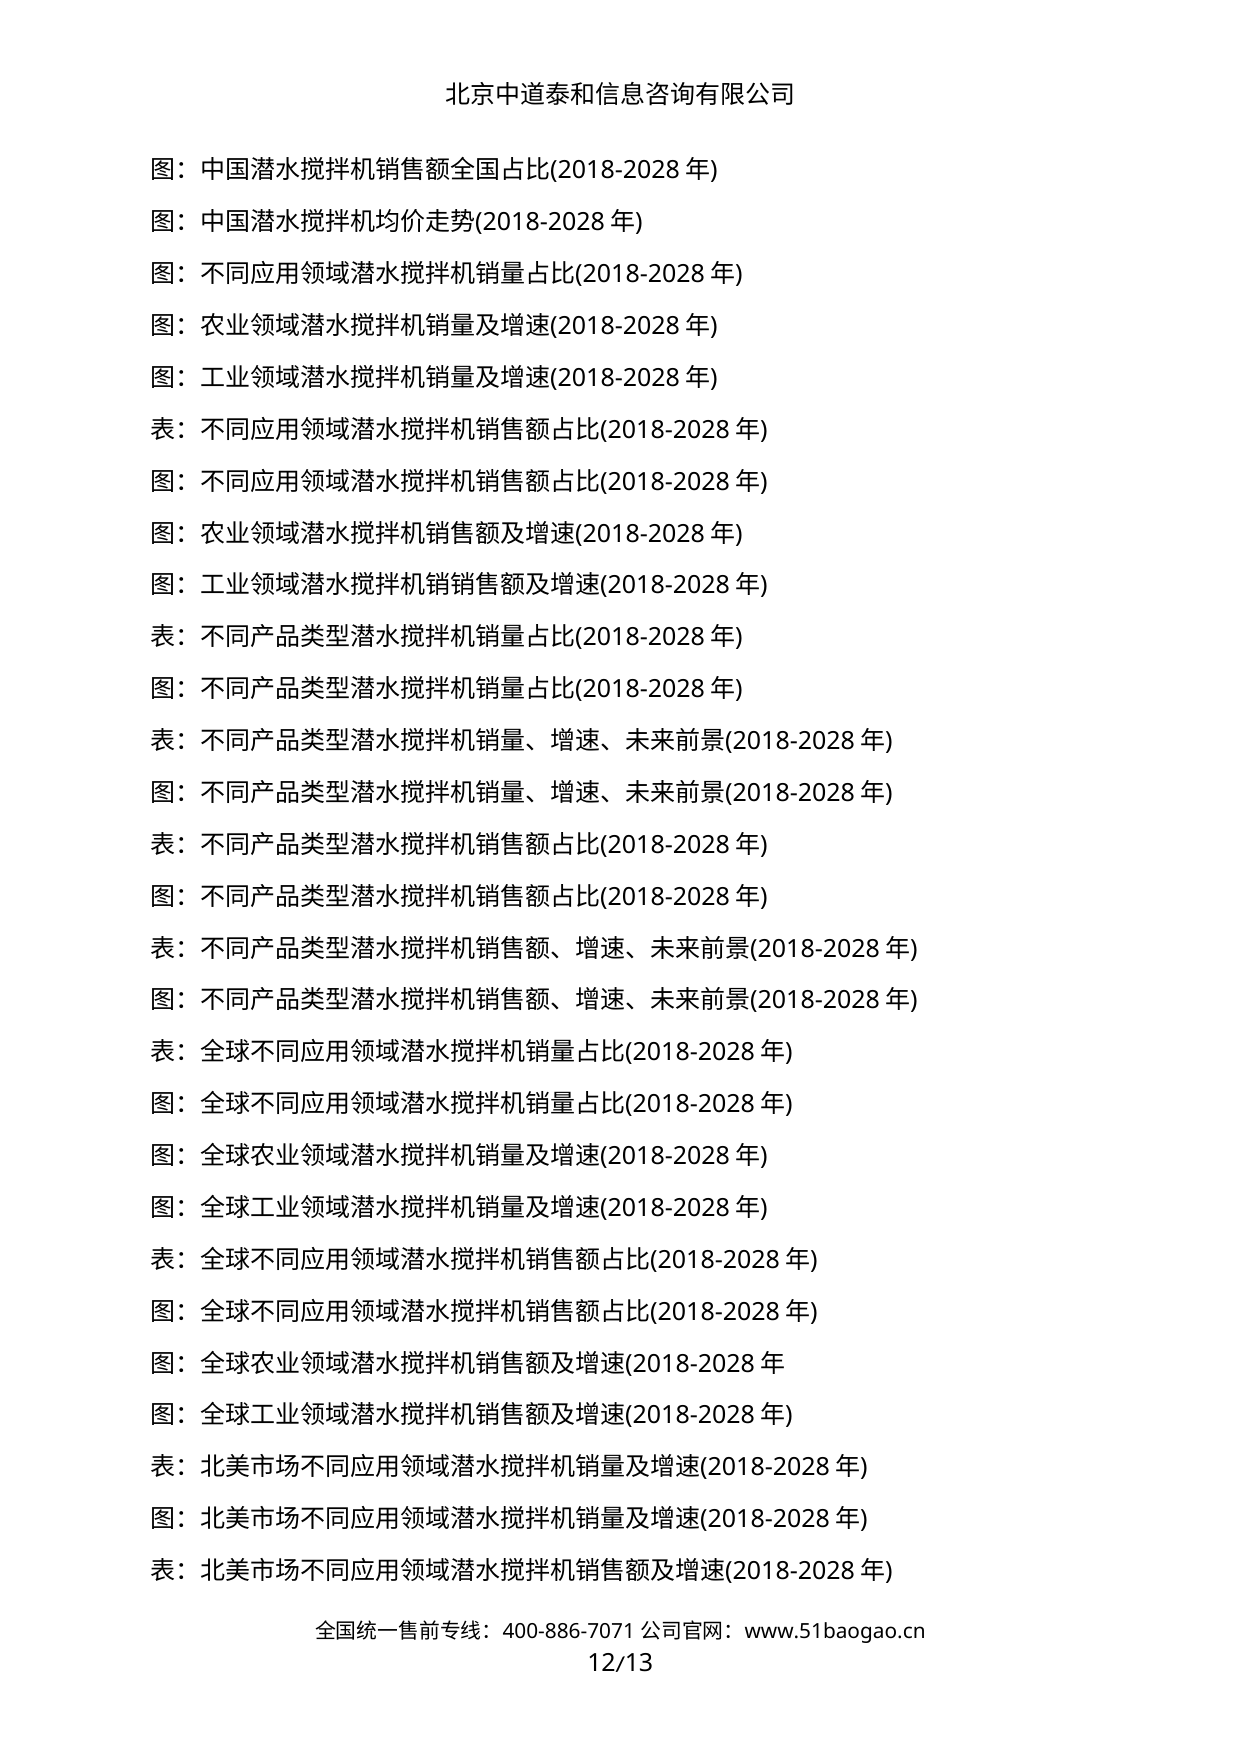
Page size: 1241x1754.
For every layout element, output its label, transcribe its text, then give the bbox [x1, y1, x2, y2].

text 表：不同应用领域潜水搅拌机销售额占比(2018-2028年) [150, 409, 1090, 446]
text 图：不同产品类型潜水搅拌机销量、增速、未来前景(2018-2028年) [150, 772, 1090, 809]
text 图：中国潜水搅拌机均价走势(2018-2028年) [150, 202, 1090, 238]
text 图：不同产品类型潜水搅拌机销售额占比(2018-2028年) [150, 876, 1090, 912]
text 表：全球不同应用领域潜水搅拌机销售额占比(2018-2028年) [150, 1239, 1090, 1276]
text 表：不同产品类型潜水搅拌机销售额、增速、未来前景(2018-2028年) [150, 928, 1090, 964]
text 图：全球工业领域潜水搅拌机销售额及增速(2018-2028年) [150, 1395, 1090, 1431]
text 图：北美市场不同应用领域潜水搅拌机销量及增速(2018-2028年) [150, 1499, 1090, 1535]
text 图：农业领域潜水搅拌机销售额及增速(2018-2028年) [150, 513, 1090, 549]
text 图：全球工业领域潜水搅拌机销量及增速(2018-2028年) [150, 1187, 1090, 1224]
text 图：不同产品类型潜水搅拌机销量占比(2018-2028年) [150, 669, 1090, 705]
text 图：农业领域潜水搅拌机销量及增速(2018-2028年) [150, 306, 1090, 342]
text 表：不同产品类型潜水搅拌机销量占比(2018-2028年) [150, 617, 1090, 653]
text 表：全球不同应用领域潜水搅拌机销量占比(2018-2028年) [150, 1032, 1090, 1068]
text 表：北美市场不同应用领域潜水搅拌机销量及增速(2018-2028年) [150, 1447, 1090, 1483]
text 图：不同应用领域潜水搅拌机销量占比(2018-2028年) [150, 254, 1090, 290]
text 图：不同产品类型潜水搅拌机销售额、增速、未来前景(2018-2028年) [150, 980, 1090, 1016]
text 图：全球农业领域潜水搅拌机销售额及增速(2018-2028年 [150, 1343, 1090, 1379]
text 图：全球不同应用领域潜水搅拌机销量占比(2018-2028年) [150, 1084, 1090, 1120]
text 图：全球农业领域潜水搅拌机销量及增速(2018-2028年) [150, 1136, 1090, 1172]
text 图：中国潜水搅拌机销售额全国占比(2018-2028年) [150, 150, 1090, 186]
text 表：不同产品类型潜水搅拌机销量、增速、未来前景(2018-2028年) [150, 721, 1090, 757]
text 图：全球不同应用领域潜水搅拌机销售额占比(2018-2028年) [150, 1291, 1090, 1327]
text 图：不同应用领域潜水搅拌机销售额占比(2018-2028年) [150, 461, 1090, 497]
text 表：不同产品类型潜水搅拌机销售额占比(2018-2028年) [150, 824, 1090, 861]
text 图：工业领域潜水搅拌机销销售额及增速(2018-2028年) [150, 565, 1090, 601]
text 表：北美市场不同应用领域潜水搅拌机销售额及增速(2018-2028年) [150, 1551, 1090, 1587]
text 图：工业领域潜水搅拌机销量及增速(2018-2028年) [150, 357, 1090, 394]
